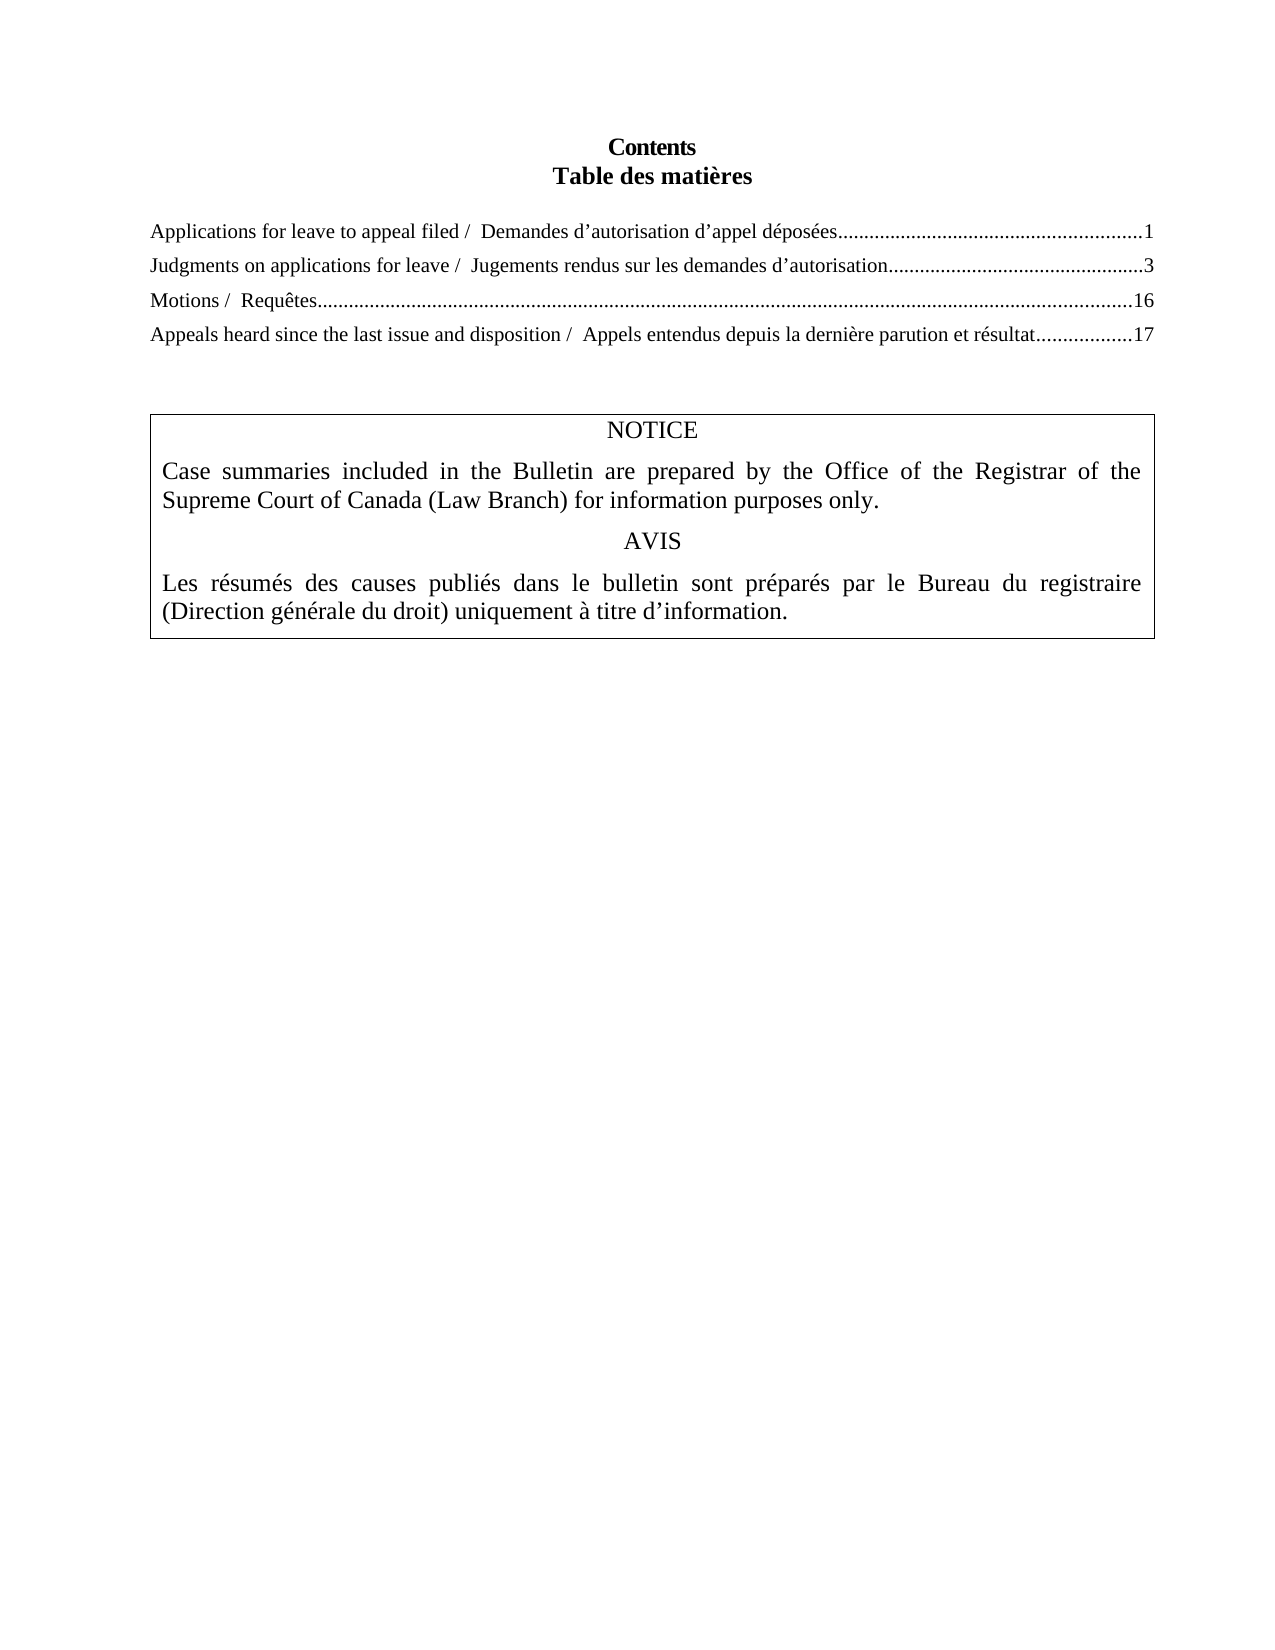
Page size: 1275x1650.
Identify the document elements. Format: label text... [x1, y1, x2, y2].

table_header NOTICE Case summaries included in the Bulletin are prepared by the Office of the Registrar of the Supreme Court of Canada (Law Branch) for information purposes only. AVIS Les résumés des causes publiés dans le bulletin sont préparés par le Bureau du registraire (Direction générale du droit) uniquement à titre d’information. [151, 415, 1154, 638]
